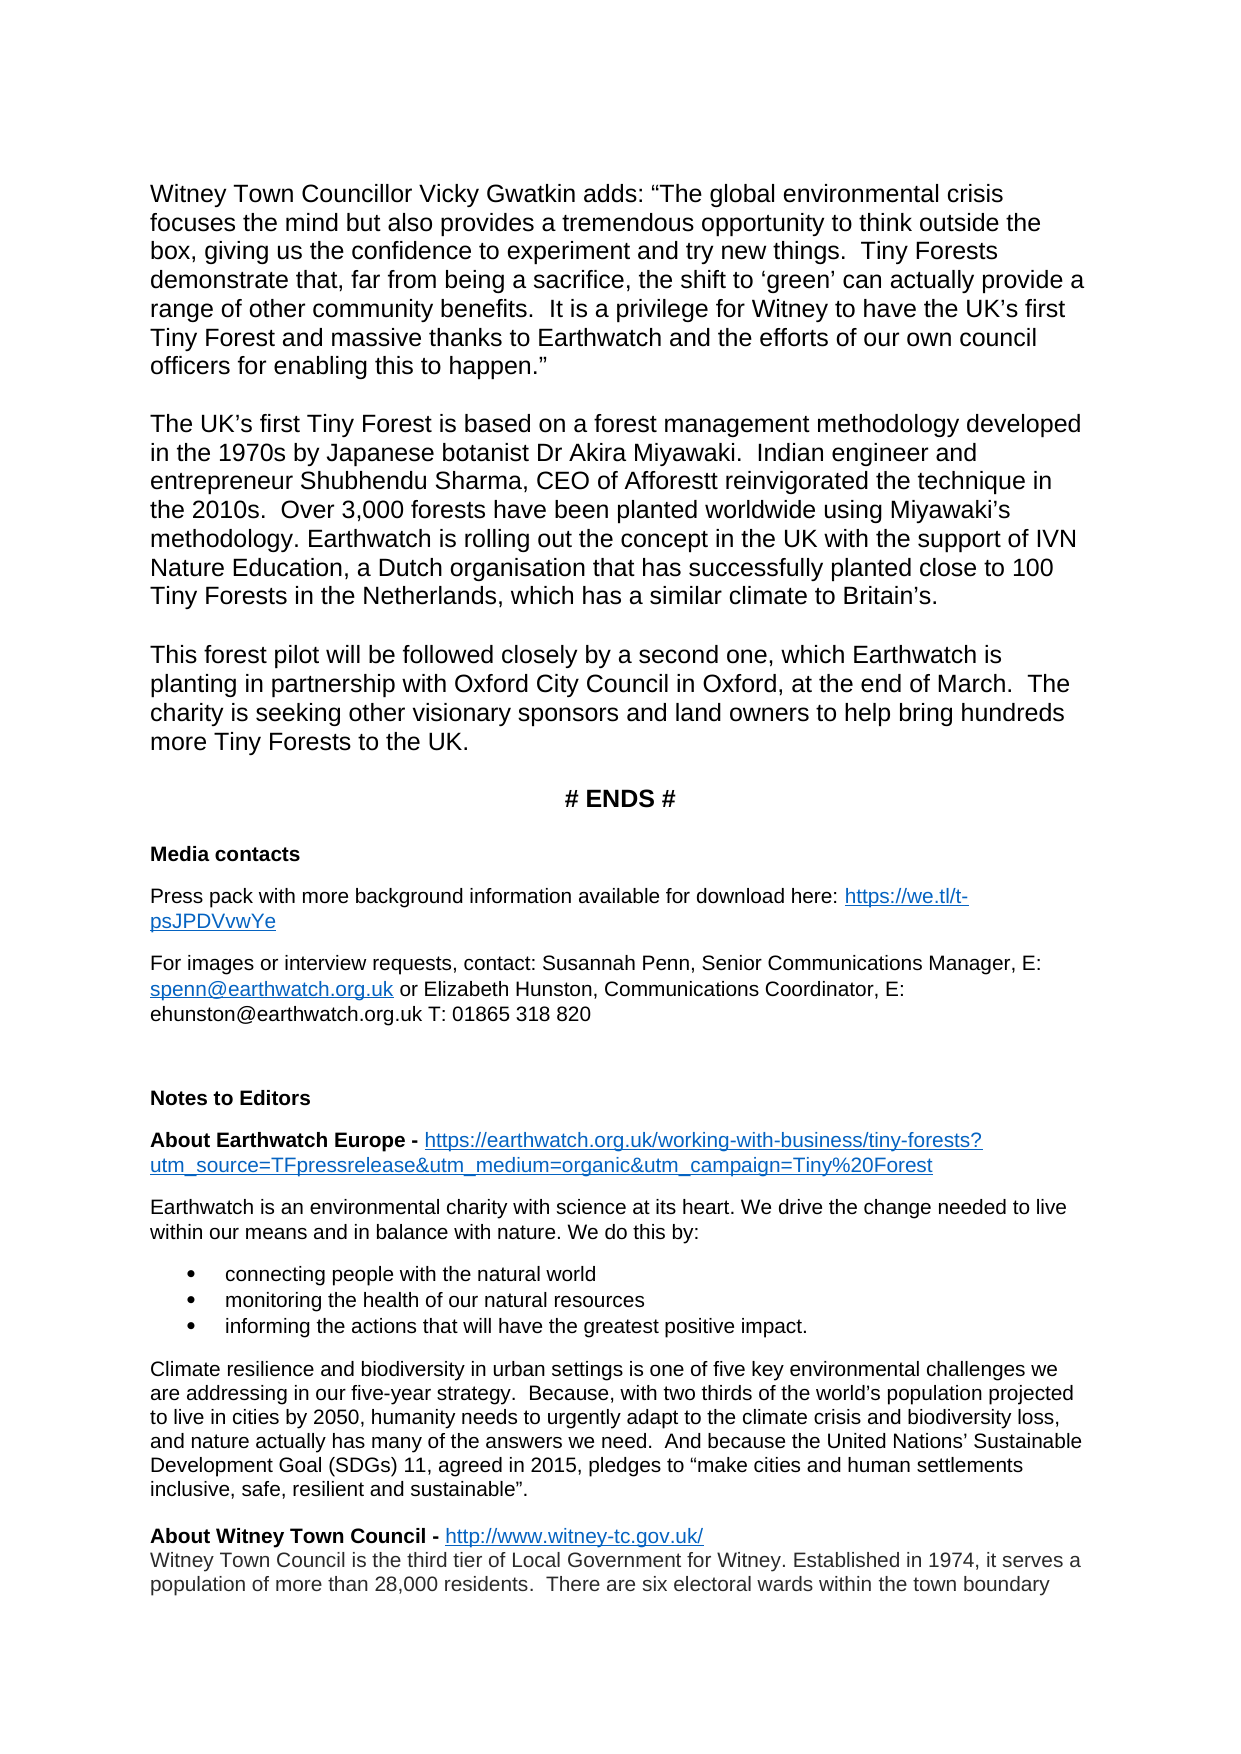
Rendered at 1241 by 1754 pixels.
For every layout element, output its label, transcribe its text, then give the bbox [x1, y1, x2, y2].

text # ENDS # [150, 784, 1090, 813]
text About Witney Town Council - http://www.witney-tc.gov.uk/ [150, 1524, 1090, 1548]
text Notes to Editors [150, 1086, 1090, 1109]
text Climate resilience and biodiversity in urban settings is one of five key environmental challenges we are addressing in our five-year strategy. Because, with two thirds of the world’s population projected to live in cities by 2050, humanity needs to urgently adapt to the climate crisis and biodiversity loss, and nature actually has many of the answers we need. And because the United Nations’ Sustainable Development Goal (SDGs) 11, agreed in 2015, pledges to “make cities and human settlements inclusive, safe, resilient and sustainable”. [150, 1357, 1090, 1500]
text About Earthwatch Europe - https://earthwatch.org.uk/working-with-business/tiny-forests?utm_source=TFpressrelease&utm_medium=organic&utm_campaign=Tiny%20Forest [150, 1128, 1090, 1177]
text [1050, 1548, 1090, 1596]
text The UK’s first Tiny Forest is based on a forest management methodology developed in the 1970s by Japanese botanist Dr Akira Miyawaki. Indian engineer and entrepreneur Shubhendu Sharma, CEO of Afforestt reinvigorated the technique in the 2010s. Over 3,000 forests have been planted worldwide using Miyawaki’s methodology. Earthwatch is rolling out the concept in the UK with the support of IVN Nature Education, a Dutch organisation that has successfully planted close to 100 Tiny Forests in the Netherlands, which has a similar climate to Britain’s. [150, 409, 1090, 610]
text Media contacts [150, 842, 1090, 866]
list monitoring the health of our natural resources [187, 1288, 1090, 1312]
list informing the actions that will have the greatest positive impact. [187, 1314, 1090, 1338]
text This forest pilot will be followed closely by a second one, which Earthwatch is planting in partnership with Oxford City Council in Oxford, at the end of March. The charity is seeking other visionary sponsors and land owners to help bring hundreds more Tiny Forests to the UK. [150, 641, 1090, 756]
text For images or interview requests, contact: Susannah Penn, Senior Communications Manager, E: spenn@earthwatch.org.uk or Elizabeth Hunston, Communications Coordinator, E: ehunston@earthwatch.org.uk T: 01865 318 820 [150, 951, 1090, 1026]
text Press pack with more background information available for download here: https://we.tl/t-psJPDVvwYe [150, 884, 1090, 933]
text Earthwatch is an environmental charity with science at its heart. We drive the change needed to live within our means and in balance with nature. We do this by: [150, 1195, 1090, 1244]
text Witney Town Councillor Vicky Gwatkin adds: “The global environmental crisis focuses the mind but also provides a tremendous opportunity to think outside the box, giving us the confidence to experiment and try new things. Tiny Forests demonstrate that, far from being a sacrifice, the shift to ‘green’ can actually provide a range of other community benefits. It is a privilege for Witney to have the UK’s first Tiny Forest and massive thanks to Earthwatch and the efforts of our own council officers for enabling this to happen.” [150, 179, 1090, 380]
list connecting people with the natural world [187, 1262, 1090, 1286]
